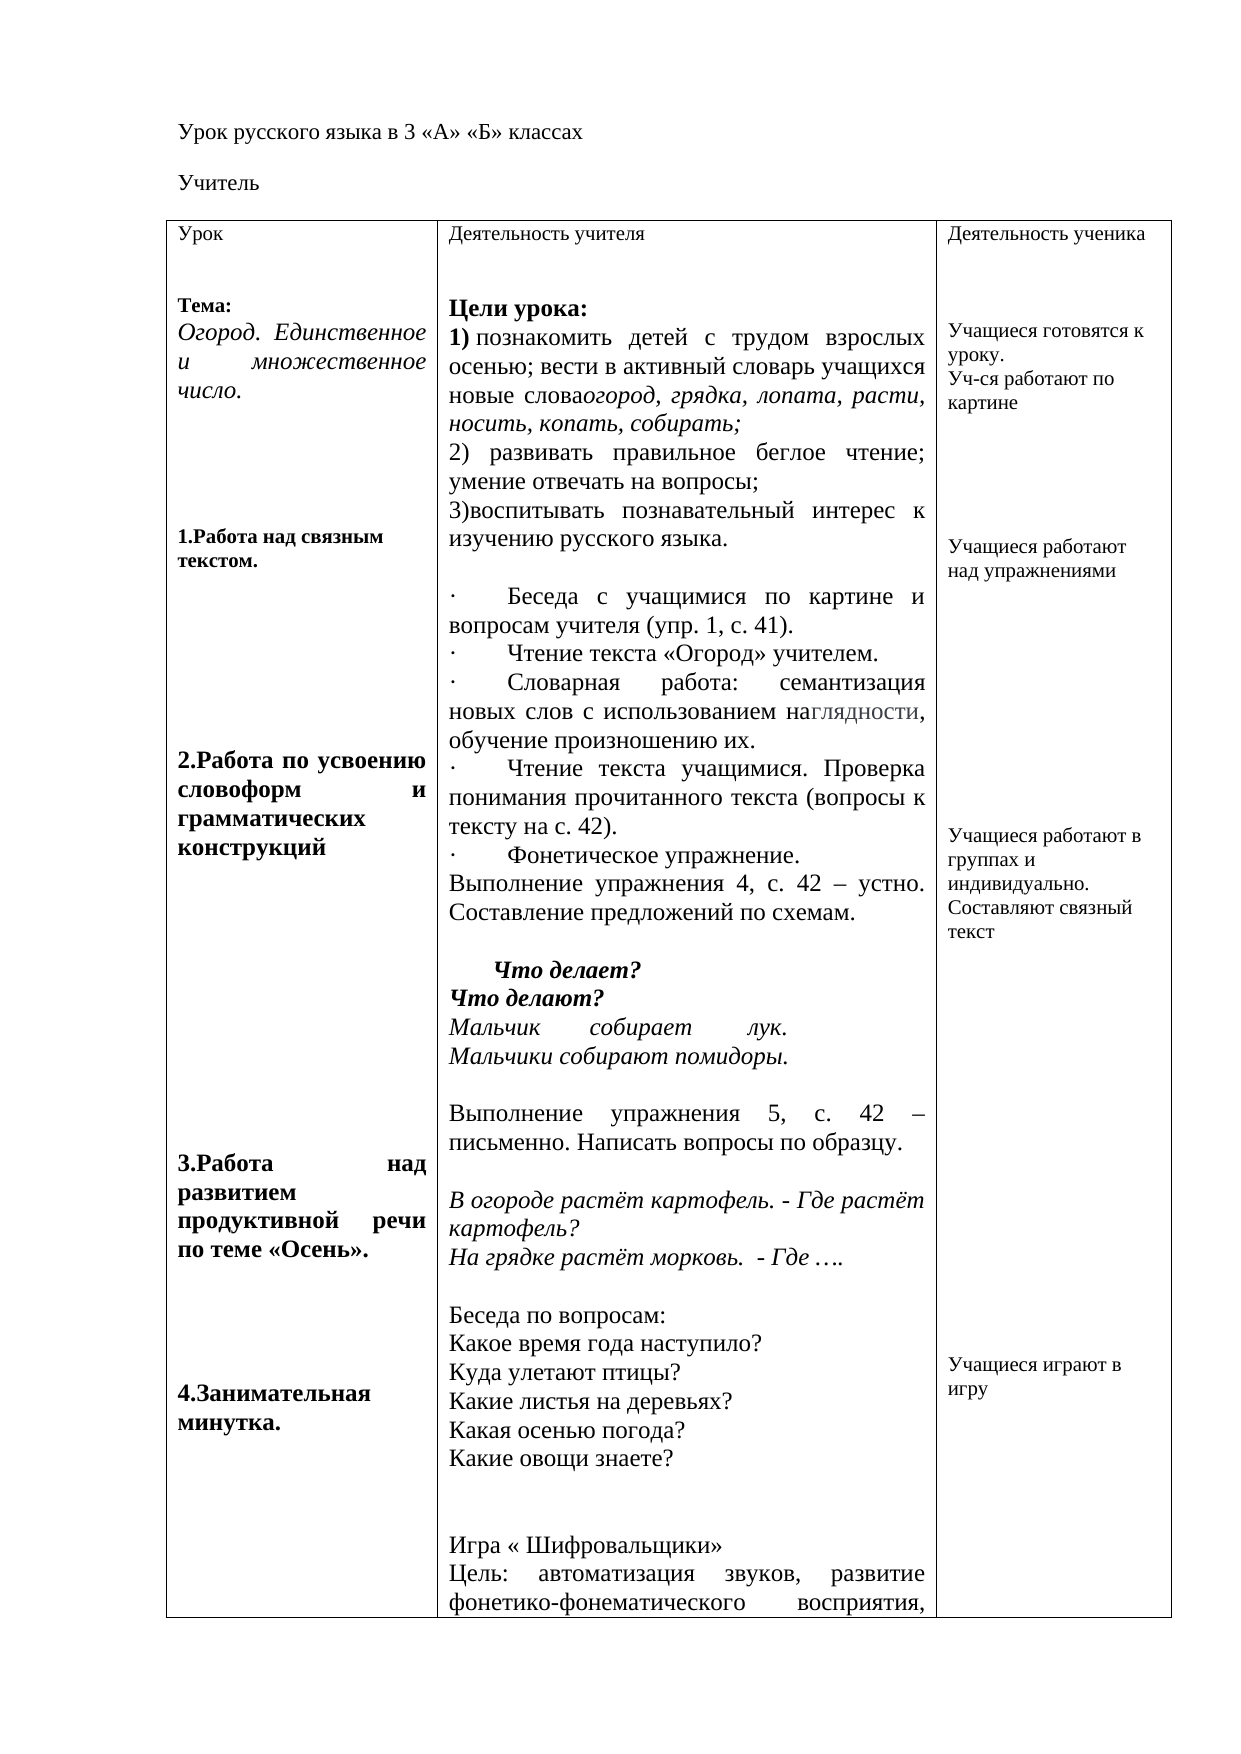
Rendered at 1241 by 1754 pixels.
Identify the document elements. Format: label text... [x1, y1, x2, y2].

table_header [167, 221, 437, 1617]
text Урок русского языка в 3 «А» «Б» классах [177, 118, 1152, 144]
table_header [937, 221, 1171, 1617]
text Учитель [177, 169, 1152, 196]
